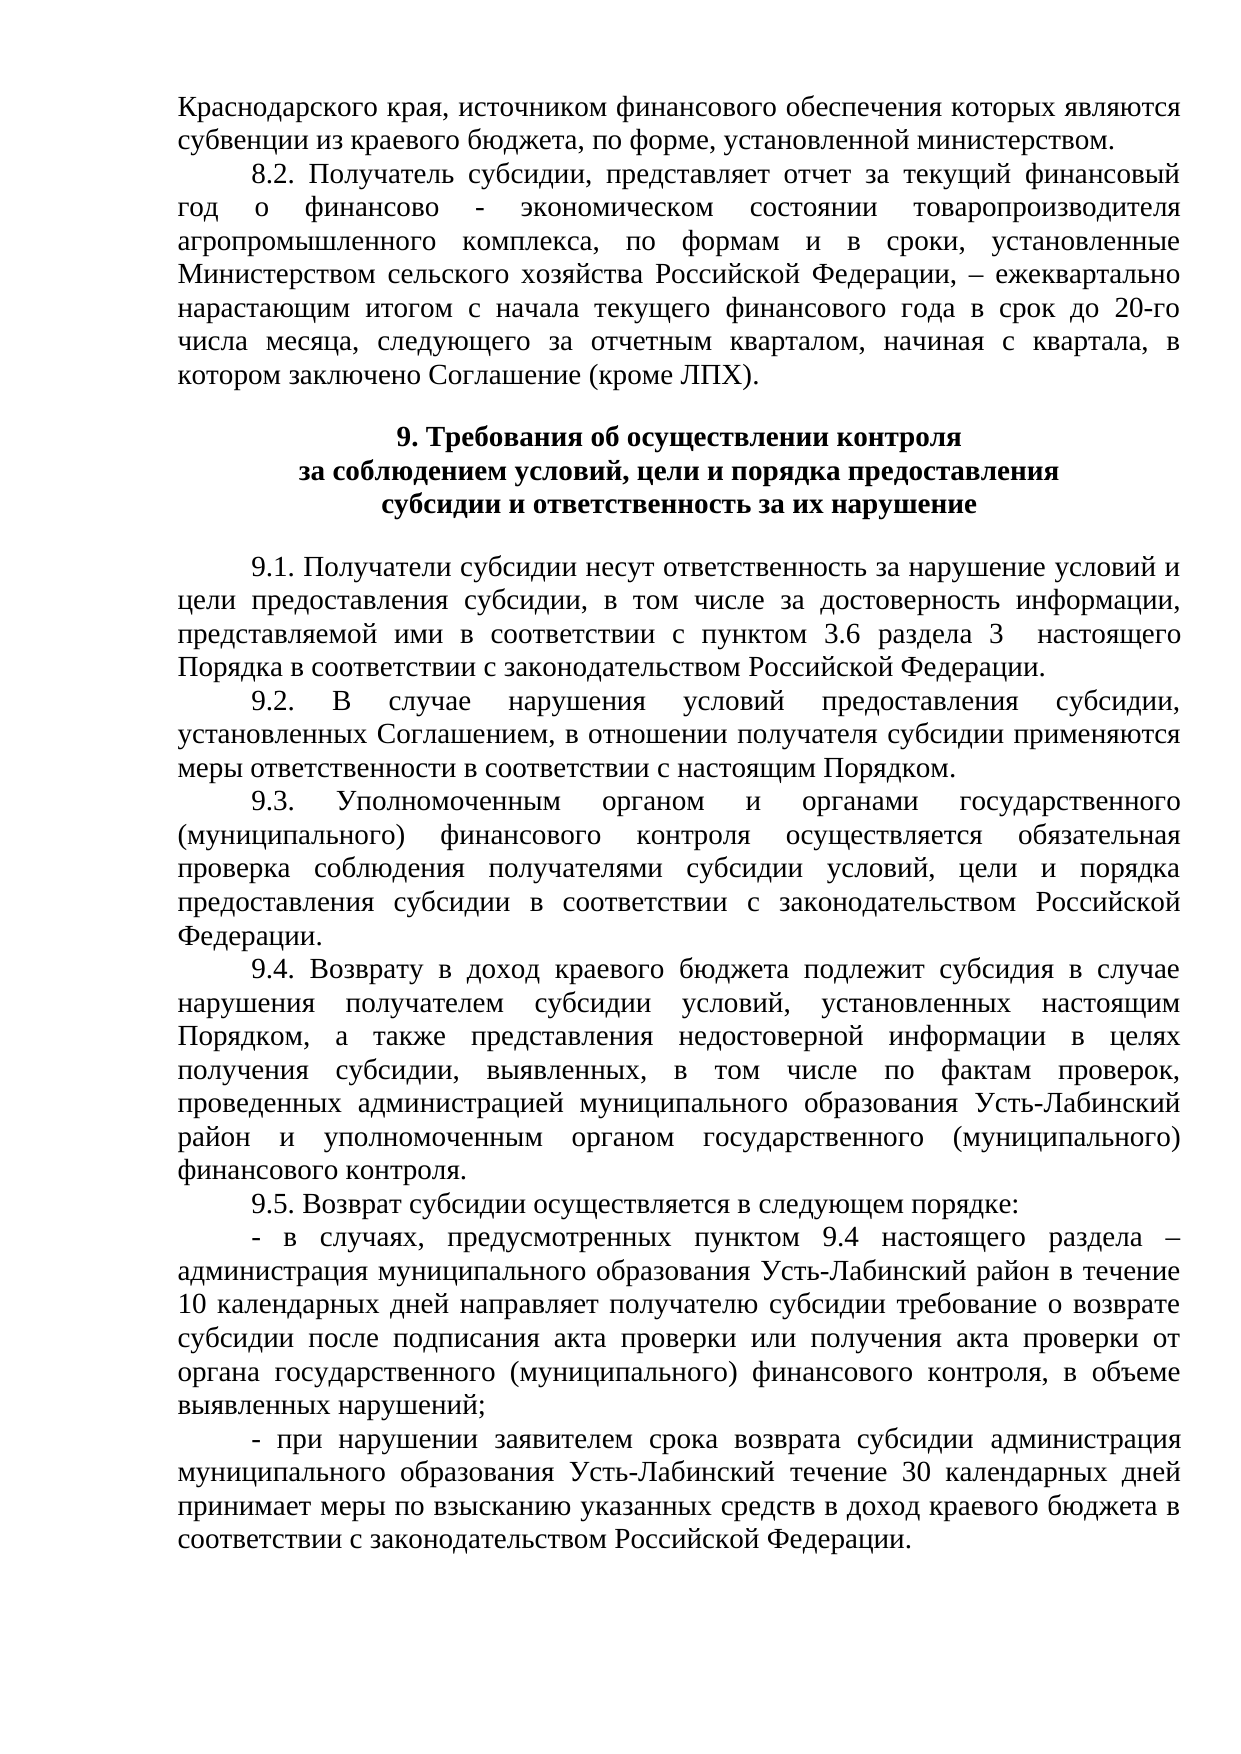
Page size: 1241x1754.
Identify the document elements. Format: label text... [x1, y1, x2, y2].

text - в случаях, предусмотренных пунктом 9.4 настоящего раздела – администрация муниципального образования Усть-Лабинский район в течение 10 календарных дней направляет получателю субсидии требование о возврате субсидии после подписания акта проверки или получения акта проверки от органа государственного (муниципального) финансового контроля, в объеме выявленных нарушений; [177, 1219, 1181, 1421]
text за соблюдением условий, цели и порядка предоставления [177, 453, 1181, 486]
text 9.1. Получатели субсидии несут ответственность за нарушение условий и цели предоставления субсидии, в том числе за достоверность информации, представляемой ими в соответствии с пунктом 3.6 раздела 3 настоящего Порядка в соответствии с законодательством Российской Федерации. [177, 549, 1181, 683]
text субсидии и ответственность за их нарушение [177, 486, 1181, 520]
text 9.4. Возврату в доход краевого бюджета подлежит субсидия в случае нарушения получателем субсидии условий, установленных настоящим Порядком, а также представления недостоверной информации в целях получения субсидии, выявленных, в том числе по фактам проверок, проведенных администрацией муниципального образования Усть-Лабинский район и уполномоченным органом государственного (муниципального) финансового контроля. [177, 951, 1181, 1186]
text 9.3. Уполномоченным органом и органами государственного (муниципального) финансового контроля осуществляется обязательная проверка соблюдения получателями субсидии условий, цели и порядка предоставления субсидии в соответствии с законодательством Российской Федерации. [177, 783, 1181, 951]
text 9. Требования об осуществлении контроля [177, 419, 1181, 453]
text - при нарушении заявителем срока возврата субсидии администрация муниципального образования Усть-Лабинский течение 30 календарных дней принимает меры по взысканию указанных средств в доход краевого бюджета в соответствии с законодательством Российской Федерации. [177, 1421, 1181, 1555]
text 9.5. Возврат субсидии осуществляется в следующем порядке: [177, 1186, 1181, 1219]
text 8.2. Получатель субсидии, представляет отчет за текущий финансовый год о финансово - экономическом состоянии товаропроизводителя агропромышленного комплекса, по формам и в сроки, установленные Министерством сельского хозяйства Российской Федерации, – ежеквартально нарастающим итогом с начала текущего финансового года в срок до 20-го числа месяца, следующего за отчетным кварталом, начиная с квартала, в котором заключено Соглашение (кроме ЛПХ). [177, 156, 1181, 391]
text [177, 89, 1181, 156]
text 9.2. В случае нарушения условий предоставления субсидии, установленных Соглашением, в отношении получателя субсидии применяются меры ответственности в соответствии с настоящим Порядком. [177, 683, 1181, 783]
